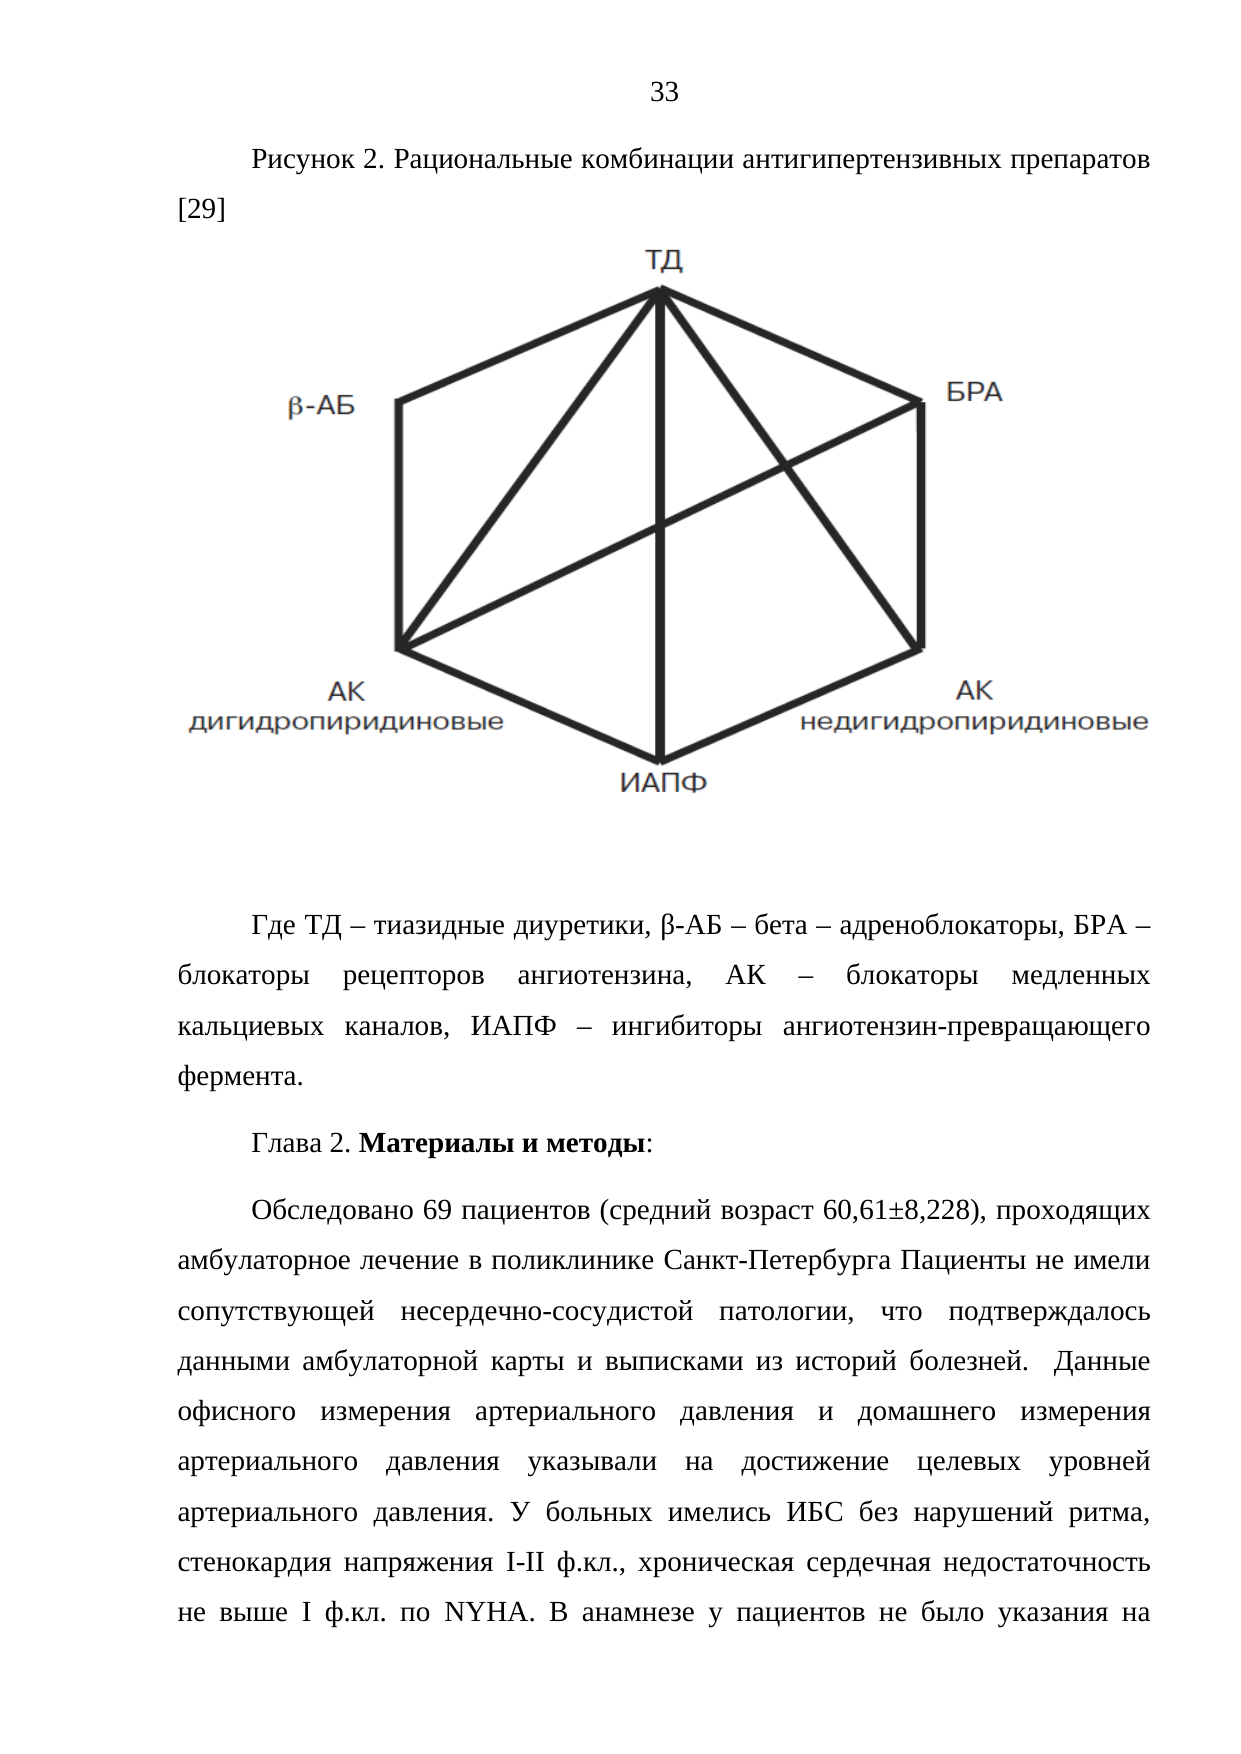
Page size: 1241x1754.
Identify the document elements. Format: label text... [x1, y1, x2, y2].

text Где ТД – тиазидные диуретики, β-АБ – бета – адреноблокаторы, БРА – блокаторы рецепторов ангиотензина, АК – блокаторы медленных кальциевых каналов, ИАПФ – ингибиторы ангиотензин-превращающего фермента. [177, 907, 1152, 1092]
picture [177, 238, 1152, 810]
text Рисунок 2. Рациональные комбинации антигипертензивных препаратов [29] [177, 141, 1152, 238]
text Глава 2. Материалы и методы: [177, 1125, 1152, 1158]
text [177, 1192, 1152, 1628]
